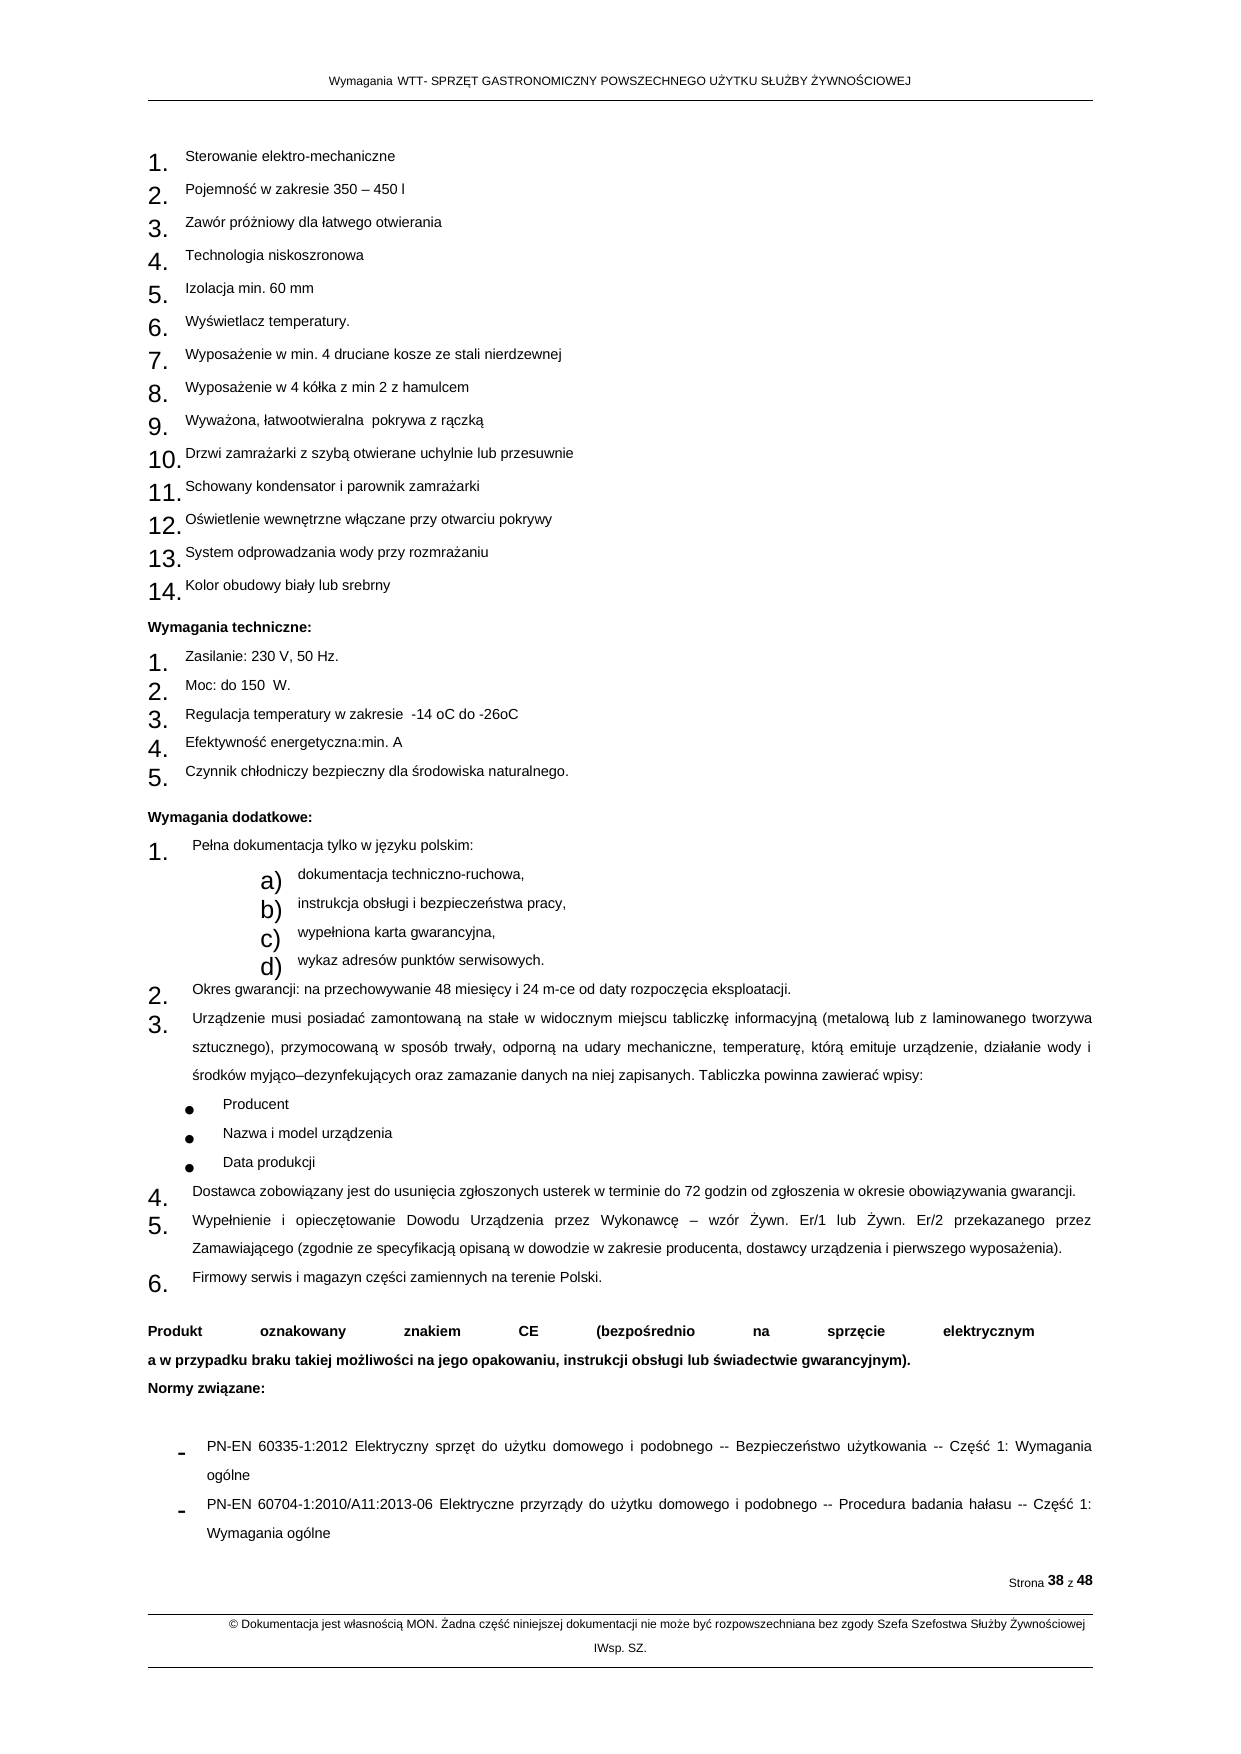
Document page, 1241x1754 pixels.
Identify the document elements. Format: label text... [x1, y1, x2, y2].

list Dostawca zobowiązany jest do usunięcia zgłoszonych usterek w terminie do 72 godzin od zgłoszenia w okresie obowiązywania gwarancji. [148, 1183, 1093, 1211]
list Sterowanie elektro-mechaniczne [148, 148, 1093, 176]
list Data produkcji [185, 1154, 1093, 1183]
list Schowany kondensator i parownik zamrażarki [148, 478, 1093, 507]
text Produkt oznakowany znakiem CE (bezpośrednio na sprzęcie elektrycznym a w przypadku braku takiej możliwości na jego opakowaniu, instrukcji obsługi lub świadectwie gwarancyjnym). [148, 1323, 1093, 1380]
list Wyświetlacz temperatury. [148, 313, 1093, 341]
list Kolor obudowy biały lub srebrny [148, 577, 1093, 606]
list Okres gwarancji: na przechowywanie 48 miesięcy i 24 m-ce od daty rozpoczęcia eksploatacji. [148, 981, 1093, 1010]
list Regulacja temperatury w zakresie -14 oC do -26oC [148, 706, 1093, 734]
list Moc: do 150 W. [148, 677, 1093, 706]
list dokumentacja techniczno-ruchowa, [260, 866, 1093, 895]
list Izolacja min. 60 mm [148, 280, 1093, 308]
text Wymagania techniczne: [148, 619, 1093, 648]
list instrukcja obsługi i bezpieczeństwa pracy, [260, 895, 1093, 923]
list Nazwa i model urządzenia [185, 1125, 1093, 1154]
list Wyważona, łatwootwieralna pokrywa z rączką [148, 412, 1093, 441]
list Efektywność energetyczna:min. A [148, 734, 1093, 763]
list Czynnik chłodniczy bezpieczny dla środowiska naturalnego. [148, 763, 1093, 792]
list Wypełnienie i opieczętowanie Dowodu Urządzenia przez Wykonawcę – wzór Żywn. Er/1 lub Żywn. Er/2 przekazanego przez Zamawiającego (zgodnie ze specyfikacją opisaną w dowodzie w zakresie producenta, dostawcy urządzenia i pierwszego wyposażenia). [148, 1211, 1093, 1269]
list Producent [185, 1096, 1093, 1125]
list Firmowy serwis i magazyn części zamiennych na terenie Polski. [148, 1269, 1093, 1298]
list wypełniona karta gwarancyjna, [260, 923, 1093, 952]
list Technologia niskoszronowa [148, 247, 1093, 275]
list Pełna dokumentacja tylko w języku polskim: [148, 837, 1093, 866]
list Wyposażenie w min. 4 druciane kosze ze stali nierdzewnej [148, 346, 1093, 374]
list PN-EN 60335-1:2012 Elektryczny sprzęt do użytku domowego i podobnego -- Bezpieczeństwo użytkowania -- Część 1: Wymagania ogólne [177, 1438, 1093, 1496]
list System odprowadzania wody przy rozmrażaniu [148, 544, 1093, 573]
list PN-EN 60704-1:2010/A11:2013-06 Elektryczne przyrządy do użytku domowego i podobnego -- Procedura badania hałasu -- Część 1: Wymagania ogólne [177, 1496, 1093, 1553]
text Wymagania dodatkowe: [148, 808, 1093, 837]
list Wyposażenie w 4 kółka z min 2 z hamulcem [148, 379, 1093, 407]
list Oświetlenie wewnętrzne włączane przy otwarciu pokrywy [148, 511, 1093, 539]
text Normy związane: [148, 1380, 1093, 1409]
list Pojemność w zakresie 350 – 450 l [148, 181, 1093, 209]
list Zasilanie: 230 V, 50 Hz. [148, 648, 1093, 677]
list Zawór próżniowy dla łatwego otwierania [148, 214, 1093, 242]
list Urządzenie musi posiadać zamontowaną na stałe w widocznym miejscu tabliczkę informacyjną (metalową lub z laminowanego tworzywa sztucznego), przymocowaną w sposób trwały, odporną na udary mechaniczne, temperaturę, którą emituje urządzenie, działanie wody i środków myjąco–dezynfekujących oraz zamazanie danych na niej zapisanych. Tabliczka powinna zawierać wpisy: [148, 1010, 1093, 1096]
list Drzwi zamrażarki z szybą otwierane uchylnie lub przesuwnie [148, 445, 1093, 473]
list wykaz adresów punktów serwisowych. [260, 952, 1093, 981]
